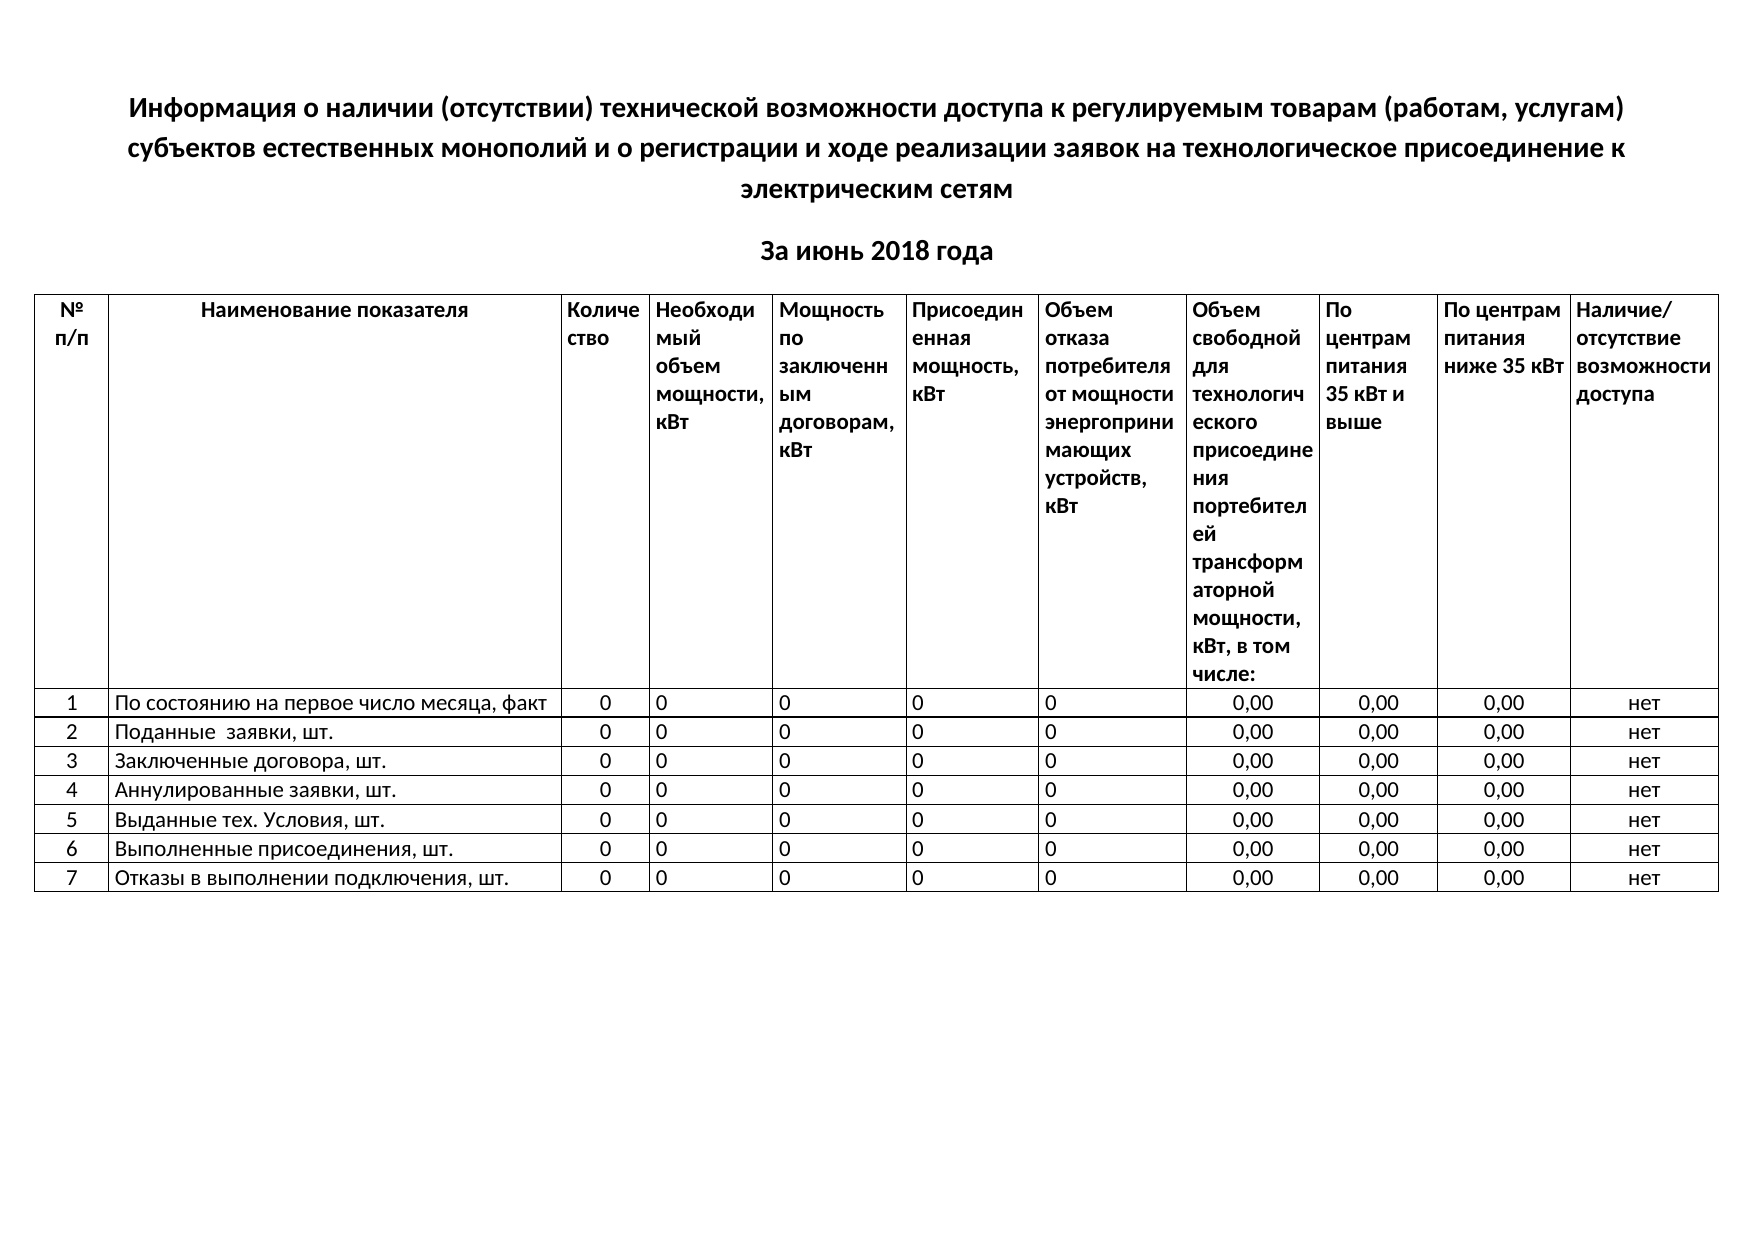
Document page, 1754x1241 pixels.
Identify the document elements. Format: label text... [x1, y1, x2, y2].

table_cell 0,00 [1320, 689, 1437, 716]
table_cell 0,00 [1438, 689, 1570, 716]
table_cell нет [1571, 689, 1718, 716]
table_cell 0 [1039, 776, 1186, 804]
table_cell 0 [773, 718, 906, 746]
table_cell 0 [650, 718, 772, 746]
table_cell 4 [35, 776, 108, 804]
table_cell Выданные тех. Условия, шт. [109, 805, 561, 833]
table_cell 0 [1039, 747, 1186, 774]
table_cell 1 [35, 689, 108, 716]
table_cell 0,00 [1187, 776, 1319, 804]
table_cell 0,00 [1438, 805, 1570, 833]
table_cell Выполненные присоединения, шт. [109, 834, 561, 862]
table_header Мощность по заключенным договорам, кВт [773, 295, 906, 687]
table_cell 0,00 [1438, 776, 1570, 804]
table_cell 0,00 [1320, 776, 1437, 804]
table_cell 0,00 [1320, 805, 1437, 833]
table_cell 0 [907, 863, 1038, 891]
table_cell 0,00 [1438, 747, 1570, 774]
table_header Количество [562, 295, 649, 687]
table_cell 0 [773, 805, 906, 833]
table_cell 0 [562, 776, 649, 804]
table_header По центрам питания 35 кВт и выше [1320, 295, 1437, 687]
table_cell 0,00 [1438, 718, 1570, 746]
table_cell 0 [773, 776, 906, 804]
table_header Необходимый объем мощности, кВт [650, 295, 772, 687]
table_cell 0,00 [1320, 718, 1437, 746]
table_cell 0 [1039, 689, 1186, 716]
table_cell 0 [562, 689, 649, 716]
table_cell 0,00 [1187, 689, 1319, 716]
table_cell Отказы в выполнении подключения, шт. [109, 863, 561, 891]
table_header № п/п [35, 295, 108, 687]
table_cell 0 [650, 747, 772, 774]
table_cell 0 [907, 747, 1038, 774]
table_cell 0,00 [1320, 863, 1437, 891]
table_cell 0,00 [1187, 863, 1319, 891]
table_cell нет [1571, 776, 1718, 804]
table_header Наличие/отсутствие возможности доступа [1571, 295, 1718, 687]
table_cell 0 [773, 863, 906, 891]
table_cell 0 [1039, 834, 1186, 862]
table_cell 0 [650, 834, 772, 862]
text За июнь 2018 года [118, 232, 1636, 268]
table_cell 0 [1039, 805, 1186, 833]
table_cell 3 [35, 747, 108, 774]
table_cell нет [1571, 747, 1718, 774]
table_cell 0,00 [1187, 834, 1319, 862]
table_cell 0 [907, 834, 1038, 862]
text Информация о наличии (отсутствии) технической возможности доступа к регулируемым товарам (работам, услугам) субъектов естественных монополий и о регистрации и ходе реализации заявок на технологическое присоединение к электрическим сетям [118, 89, 1636, 206]
table_cell По состоянию на первое число месяца, факт [109, 689, 561, 716]
table_header Наименование показателя [109, 295, 561, 687]
table_header Объем свободной для технологического присоединения портебителей трансформаторной мощности, кВт, в том числе: [1187, 295, 1319, 687]
table_header По центрам питания ниже 35 кВт [1438, 295, 1570, 687]
table_cell 0 [562, 834, 649, 862]
table_cell нет [1571, 863, 1718, 891]
table_cell Поданные заявки, шт. [109, 718, 561, 746]
table_cell 0,00 [1187, 805, 1319, 833]
table_header Объем отказа потребителя от мощности энергопринимающих устройств, кВт [1039, 295, 1186, 687]
table_cell нет [1571, 718, 1718, 746]
table_cell 0 [562, 718, 649, 746]
table_cell 0 [650, 805, 772, 833]
table_cell 0 [650, 776, 772, 804]
table_cell нет [1571, 834, 1718, 862]
table_cell нет [1571, 805, 1718, 833]
table_cell 2 [35, 718, 108, 746]
table_cell 0,00 [1320, 747, 1437, 774]
table_cell 5 [35, 805, 108, 833]
table_cell 0 [650, 689, 772, 716]
table_cell 0 [562, 863, 649, 891]
table_cell 7 [35, 863, 108, 891]
table_cell 0 [773, 689, 906, 716]
table_cell 0,00 [1438, 863, 1570, 891]
table_cell 0 [907, 805, 1038, 833]
table_cell 0 [1039, 718, 1186, 746]
table_cell 0,00 [1320, 834, 1437, 862]
table_cell 0 [907, 776, 1038, 804]
table_cell Заключенные договора, шт. [109, 747, 561, 774]
table_cell 0 [562, 747, 649, 774]
table_cell 0 [650, 863, 772, 891]
table_cell 6 [35, 834, 108, 862]
table_cell 0 [1039, 863, 1186, 891]
table_cell 0,00 [1187, 747, 1319, 774]
table_cell 0,00 [1438, 834, 1570, 862]
table_cell 0 [907, 718, 1038, 746]
table_cell 0 [562, 805, 649, 833]
table_cell Аннулированные заявки, шт. [109, 776, 561, 804]
table_cell 0,00 [1187, 718, 1319, 746]
table_cell 0 [773, 834, 906, 862]
table_cell 0 [773, 747, 906, 774]
table_cell 0 [907, 689, 1038, 716]
table_header Присоединенная мощность, кВт [907, 295, 1038, 687]
